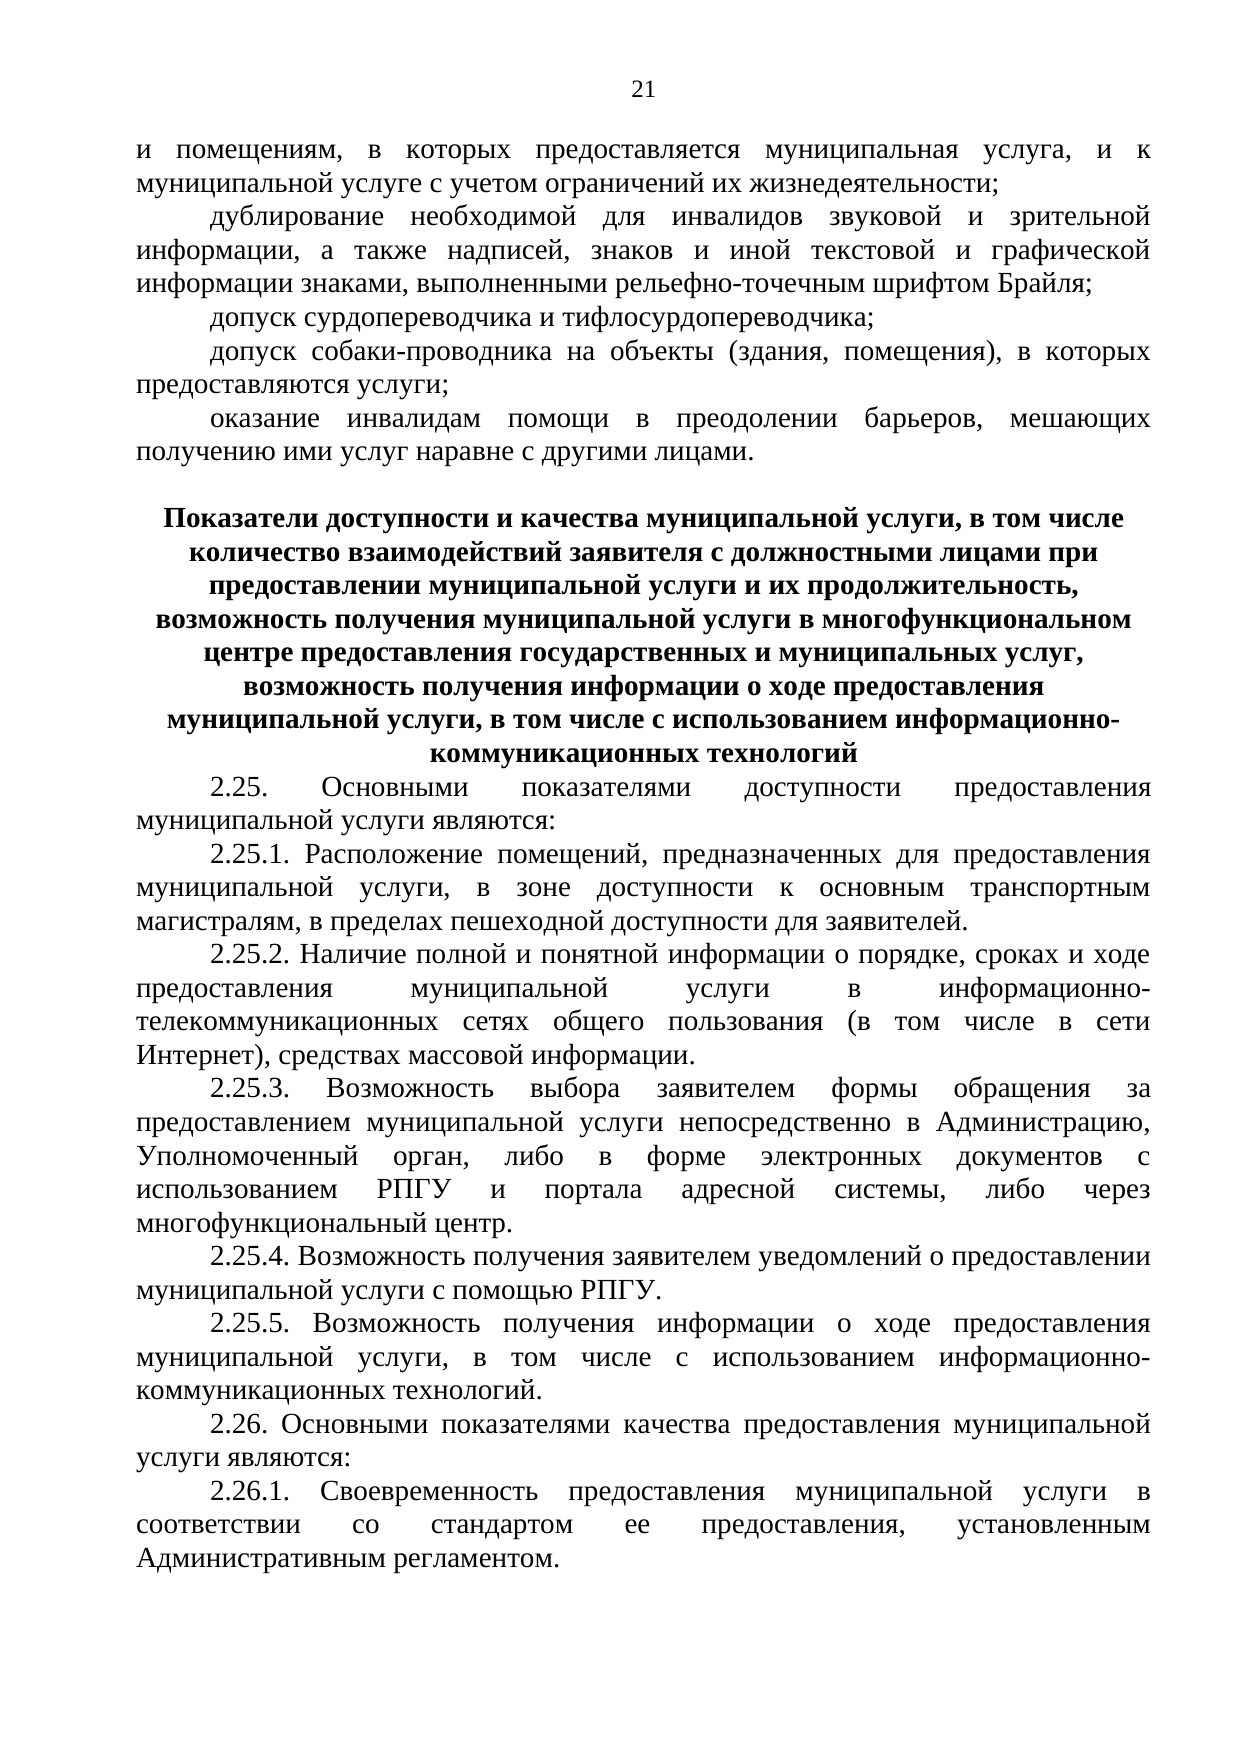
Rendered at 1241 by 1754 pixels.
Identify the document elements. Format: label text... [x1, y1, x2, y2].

text оказание инвалидам помощи в преодолении барьеров, мешающих получению ими услуг наравне с другими лицами. [136, 400, 1152, 467]
text 2.26. Основными показателями качества предоставления муниципальной услуги являются: [136, 1406, 1152, 1473]
text 2.25. Основными показателями доступности предоставления муниципальной услуги являются: [136, 769, 1152, 836]
text допуск собаки-проводника на объекты (здания, помещения), в которых предоставляются услуги; [136, 333, 1152, 400]
text 2.25.3. Возможность выбора заявителем формы обращения за предоставлением муниципальной услуги непосредственно в Администрацию, Уполномоченный орган, либо в форме электронных документов с использованием РПГУ и портала адресной системы, либо через многофункциональный центр. [136, 1071, 1152, 1238]
text 2.25.1. Расположение помещений, предназначенных для предоставления муниципальной услуги, в зоне доступности к основным транспортным магистралям, в пределах пешеходной доступности для заявителей. [136, 836, 1152, 936]
text допуск сурдопереводчика и тифлосурдопереводчика; [136, 299, 1152, 333]
text 2.25.4. Возможность получения заявителем уведомлений о предоставлении муниципальной услуги с помощью РПГУ. [136, 1238, 1152, 1305]
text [136, 131, 1152, 198]
text 2.25.2. Наличие полной и понятной информации о порядке, сроках и ходе предоставления муниципальной услуги в информационно-телекоммуникационных сетях общего пользования (в том числе в сети Интернет), средствах массовой информации. [136, 936, 1152, 1071]
text Показатели доступности и качества муниципальной услуги, в том числе количество взаимодействий заявителя с должностными лицами при предоставлении муниципальной услуги и их продолжительность, возможность получения муниципальной услуги в многофункциональном центре предоставления государственных и муниципальных услуг, возможность получения информации о ходе предоставления муниципальной услуги, в том числе с использованием информационно-коммуникационных технологий [136, 500, 1152, 769]
text 2.26.1. Своевременность предоставления муниципальной услуги в соответствии со стандартом ее предоставления, установленным Административным регламентом. [136, 1473, 1152, 1574]
text 2.25.5. Возможность получения информации о ходе предоставления муниципальной услуги, в том числе с использованием информационно-коммуникационных технологий. [136, 1305, 1152, 1406]
text дублирование необходимой для инвалидов звуковой и зрительной информации, а также надписей, знаков и иной текстовой и графической информации знаками, выполненными рельефно-точечным шрифтом Брайля; [136, 198, 1152, 299]
